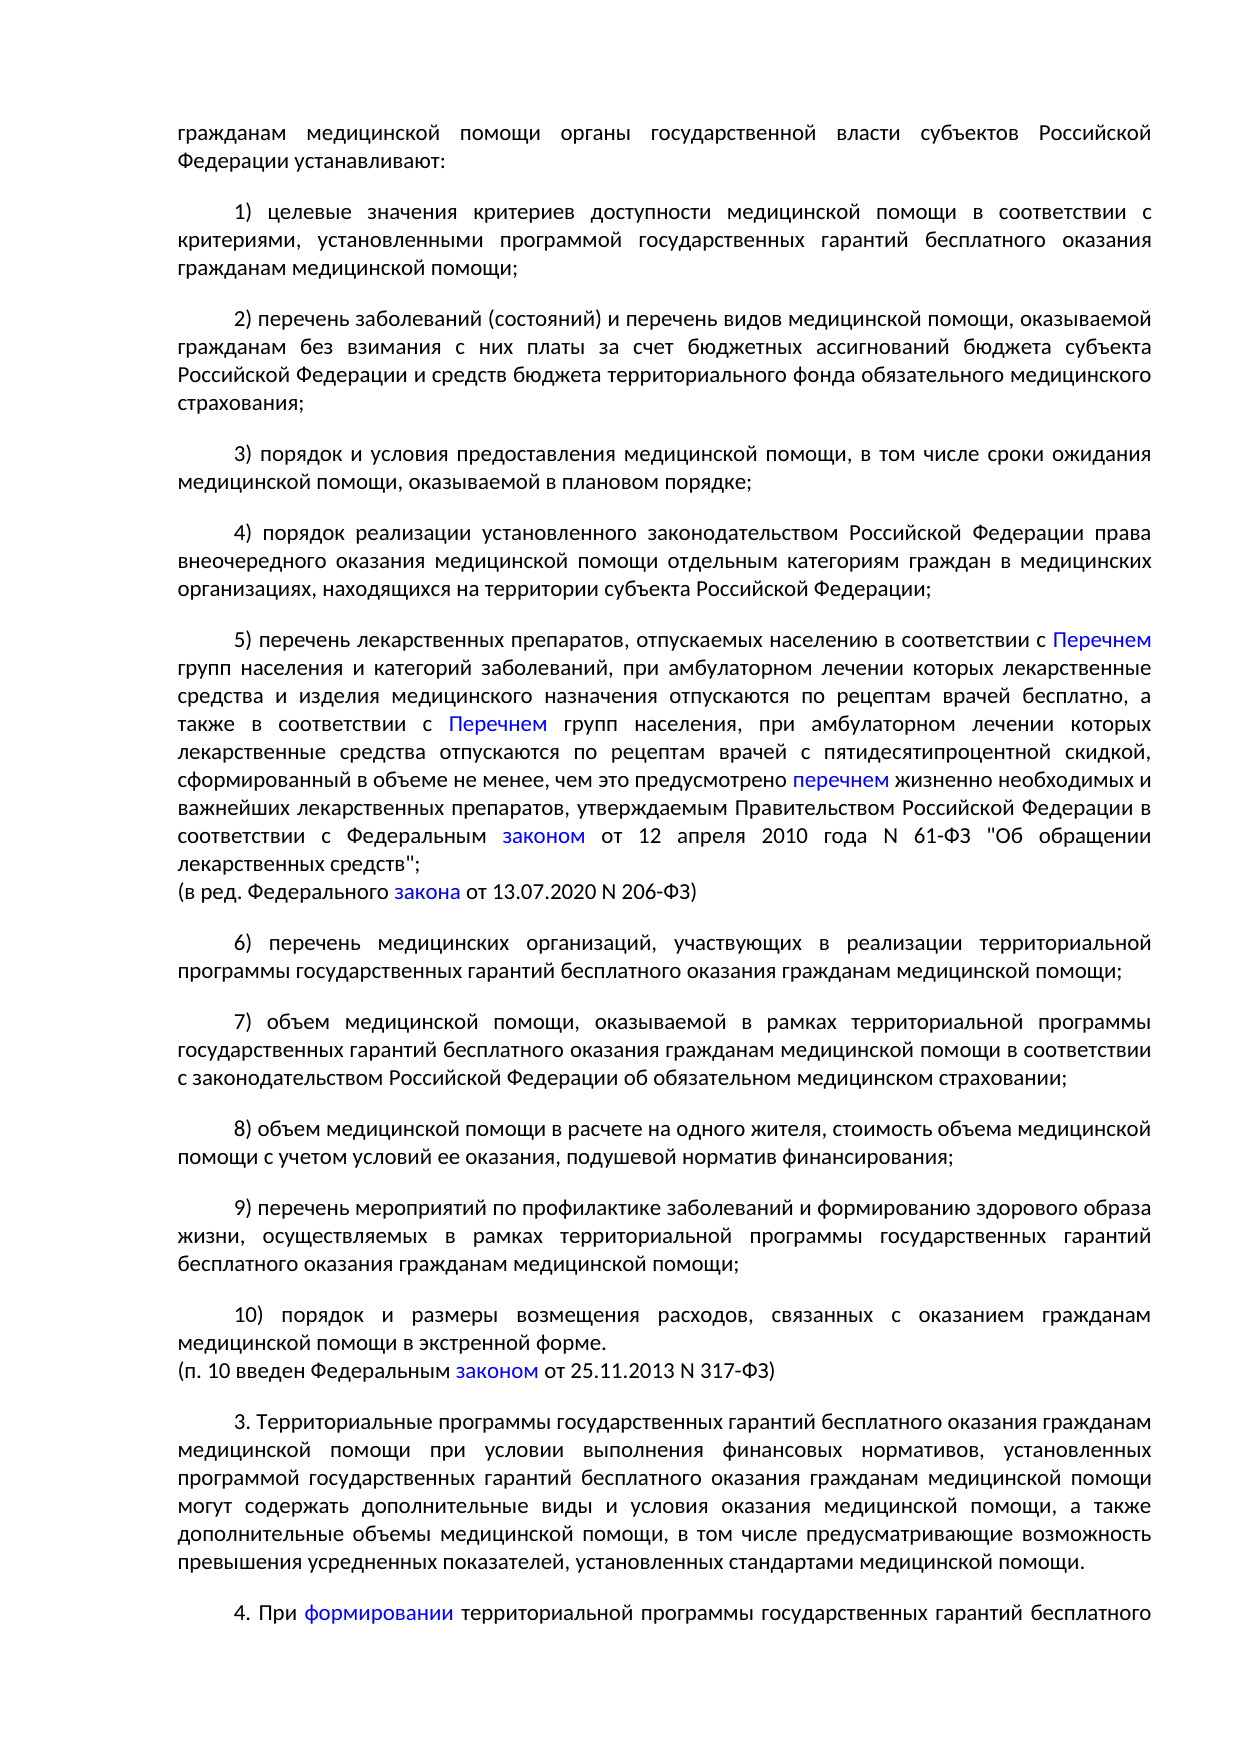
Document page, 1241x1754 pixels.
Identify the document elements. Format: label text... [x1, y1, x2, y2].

text (п. 10 введен Федеральным законом от 25.11.2013 N 317-ФЗ) [177, 1356, 1152, 1384]
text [177, 1598, 1152, 1626]
text 5) перечень лекарственных препаратов, отпускаемых населению в соответствии с Перечнем групп населения и категорий заболеваний, при амбулаторном лечении которых лекарственные средства и изделия медицинского назначения отпускаются по рецептам врачей бесплатно, а также в соответствии с Перечнем групп населения, при амбулаторном лечении которых лекарственные средства отпускаются по рецептам врачей с пятидесятипроцентной скидкой, сформированный в объеме не менее, чем это предусмотрено перечнем жизненно необходимых и важнейших лекарственных препаратов, утверждаемым Правительством Российской Федерации в соответствии с Федеральным законом от 12 апреля 2010 года N 61-ФЗ "Об обращении лекарственных средств"; [177, 625, 1152, 877]
text 9) перечень мероприятий по профилактике заболеваний и формированию здорового образа жизни, осуществляемых в рамках территориальной программы государственных гарантий бесплатного оказания гражданам медицинской помощи; [177, 1193, 1152, 1277]
text 1) целевые значения критериев доступности медицинской помощи в соответствии с критериями, установленными программой государственных гарантий бесплатного оказания гражданам медицинской помощи; [177, 197, 1152, 281]
text 2) перечень заболеваний (состояний) и перечень видов медицинской помощи, оказываемой гражданам без взимания с них платы за счет бюджетных ассигнований бюджета субъекта Российской Федерации и средств бюджета территориального фонда обязательного медицинского страхования; [177, 304, 1152, 416]
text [177, 118, 1152, 174]
text 10) порядок и размеры возмещения расходов, связанных с оказанием гражданам медицинской помощи в экстренной форме. [177, 1300, 1152, 1356]
text 4) порядок реализации установленного законодательством Российской Федерации права внеочередного оказания медицинской помощи отдельным категориям граждан в медицинских организациях, находящихся на территории субъекта Российской Федерации; [177, 518, 1152, 602]
text 7) объем медицинской помощи, оказываемой в рамках территориальной программы государственных гарантий бесплатного оказания гражданам медицинской помощи в соответствии с законодательством Российской Федерации об обязательном медицинском страховании; [177, 1007, 1152, 1091]
text 6) перечень медицинских организаций, участвующих в реализации территориальной программы государственных гарантий бесплатного оказания гражданам медицинской помощи; [177, 928, 1152, 984]
text 3. Территориальные программы государственных гарантий бесплатного оказания гражданам медицинской помощи при условии выполнения финансовых нормативов, установленных программой государственных гарантий бесплатного оказания гражданам медицинской помощи могут содержать дополнительные виды и условия оказания медицинской помощи, а также дополнительные объемы медицинской помощи, в том числе предусматривающие возможность превышения усредненных показателей, установленных стандартами медицинской помощи. [177, 1407, 1152, 1575]
text 3) порядок и условия предоставления медицинской помощи, в том числе сроки ожидания медицинской помощи, оказываемой в плановом порядке; [177, 439, 1152, 495]
text (в ред. Федерального закона от 13.07.2020 N 206-ФЗ) [177, 877, 1152, 905]
text 8) объем медицинской помощи в расчете на одного жителя, стоимость объема медицинской помощи с учетом условий ее оказания, подушевой норматив финансирования; [177, 1114, 1152, 1170]
